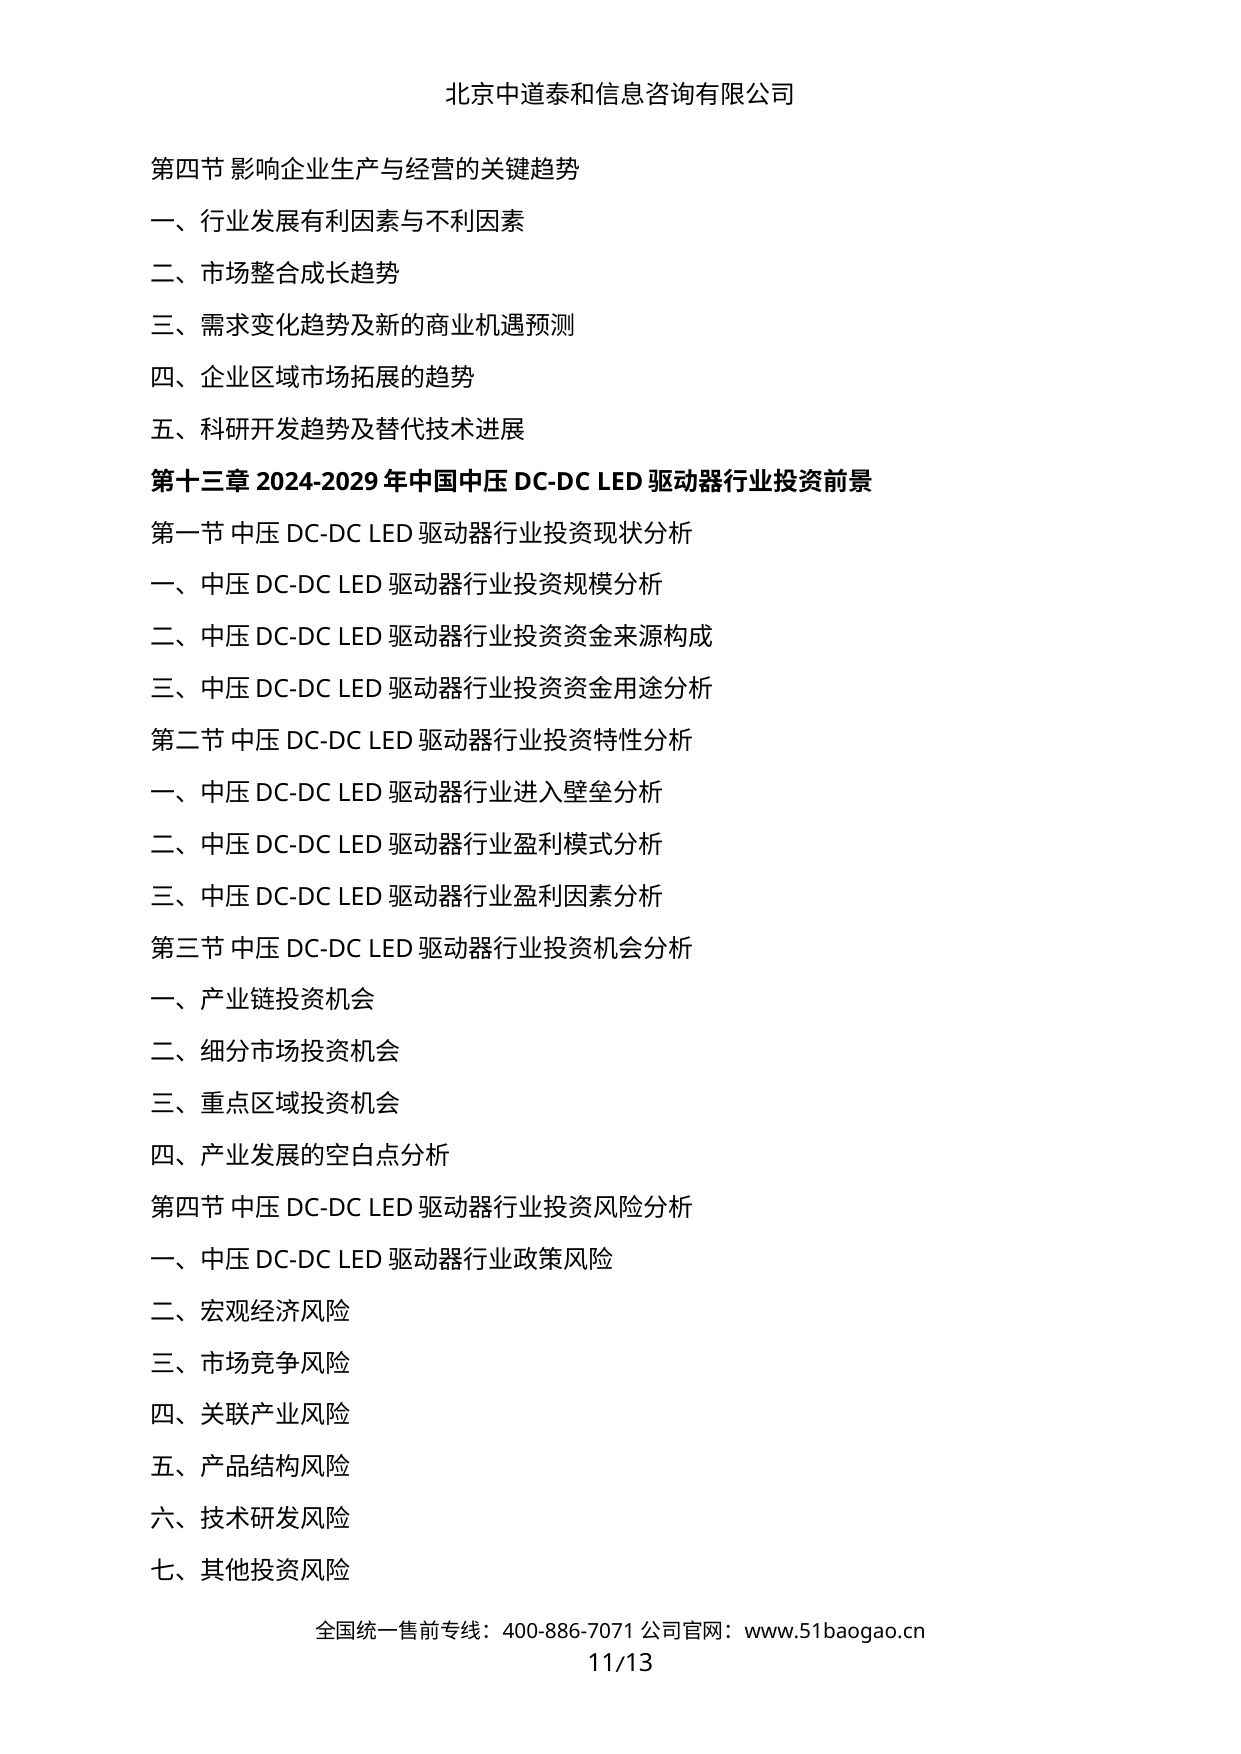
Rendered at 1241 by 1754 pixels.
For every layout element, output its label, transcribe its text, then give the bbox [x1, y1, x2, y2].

text 三、中压DC-DC LED驱动器行业盈利因素分析 [150, 876, 1090, 912]
text 一、产业链投资机会 [150, 980, 1090, 1016]
text 四、产业发展的空白点分析 [150, 1136, 1090, 1172]
text 二、中压DC-DC LED驱动器行业盈利模式分析 [150, 824, 1090, 861]
text 七、其他投资风险 [150, 1551, 1090, 1587]
text 一、中压DC-DC LED驱动器行业政策风险 [150, 1239, 1090, 1276]
text 第二节 中压DC-DC LED驱动器行业投资特性分析 [150, 721, 1090, 757]
text 一、行业发展有利因素与不利因素 [150, 202, 1090, 238]
text 第一节 中压DC-DC LED驱动器行业投资现状分析 [150, 513, 1090, 549]
text 四、关联产业风险 [150, 1395, 1090, 1431]
text 第三节 中压DC-DC LED驱动器行业投资机会分析 [150, 928, 1090, 964]
text 三、重点区域投资机会 [150, 1084, 1090, 1120]
text 六、技术研发风险 [150, 1499, 1090, 1535]
text 三、中压DC-DC LED驱动器行业投资资金用途分析 [150, 669, 1090, 705]
text 五、科研开发趋势及替代技术进展 [150, 409, 1090, 446]
text 一、中压DC-DC LED驱动器行业进入壁垒分析 [150, 772, 1090, 809]
text 二、市场整合成长趋势 [150, 254, 1090, 290]
text 二、细分市场投资机会 [150, 1032, 1090, 1068]
text 五、产品结构风险 [150, 1447, 1090, 1483]
text 四、企业区域市场拓展的趋势 [150, 357, 1090, 394]
text 第四节 影响企业生产与经营的关键趋势 [150, 150, 1090, 186]
text 二、宏观经济风险 [150, 1291, 1090, 1327]
text 二、中压DC-DC LED驱动器行业投资资金来源构成 [150, 617, 1090, 653]
text 一、中压DC-DC LED驱动器行业投资规模分析 [150, 565, 1090, 601]
text 第四节 中压DC-DC LED驱动器行业投资风险分析 [150, 1187, 1090, 1224]
text 第十三章 2024-2029年中国中压DC-DC LED驱动器行业投资前景 [150, 461, 1090, 497]
text 三、需求变化趋势及新的商业机遇预测 [150, 306, 1090, 342]
text 三、市场竞争风险 [150, 1343, 1090, 1379]
